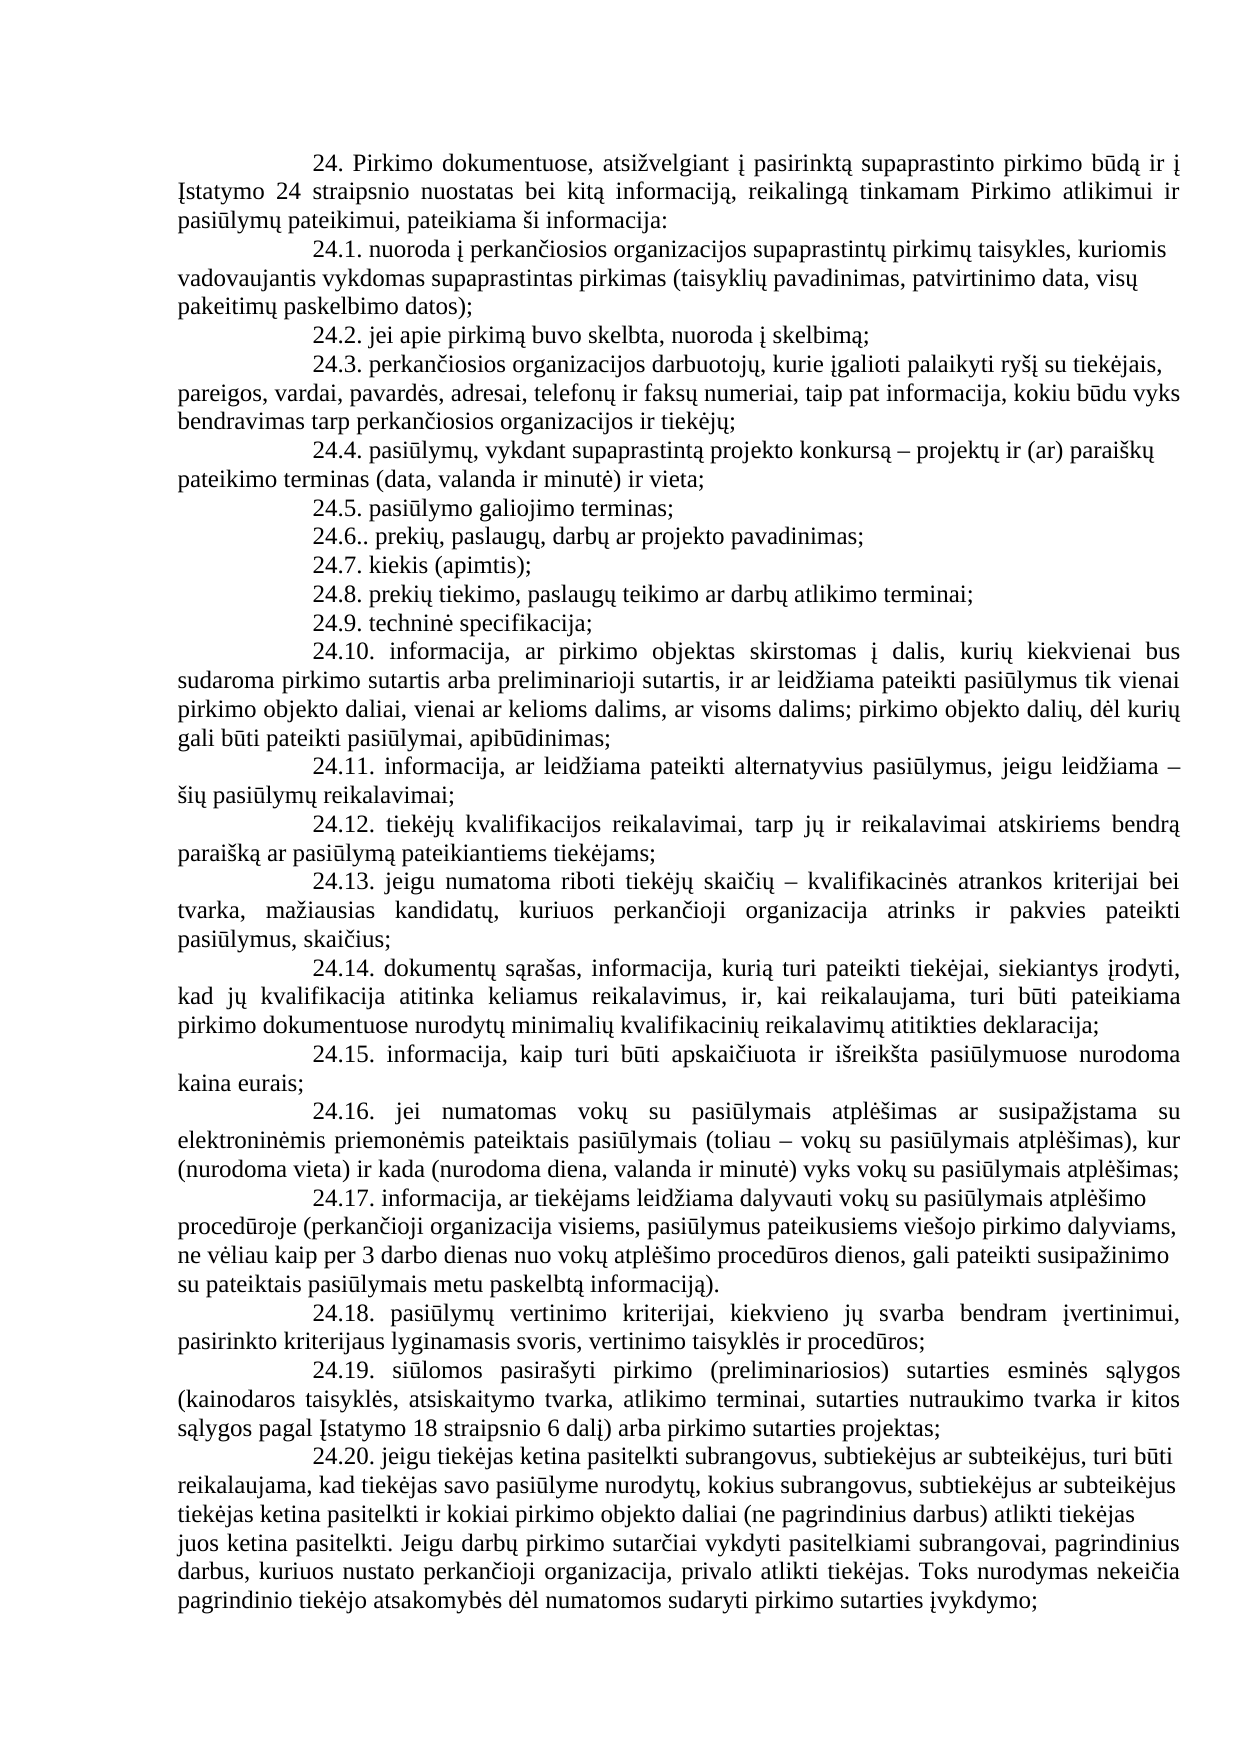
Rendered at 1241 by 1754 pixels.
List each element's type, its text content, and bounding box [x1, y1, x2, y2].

text 24.6.. prekių, paslaugų, darbų ar projekto pavadinimas; [177, 521, 1181, 550]
text 24.7. kiekis (apimtis); [177, 550, 1181, 579]
text 24.16. jei numatomas vokų su pasiūlymais atplėšimas ar susipažįstama su elektroninėmis priemonėmis pateiktais pasiūlymais (toliau – vokų su pasiūlymais atplėšimas), kur (nurodoma vieta) ir kada (nurodoma diena, valanda ir minutė) vyks vokų su pasiūlymais atplėšimas; [177, 1096, 1181, 1183]
text pakeitimų paskelbimo datos); [177, 291, 1181, 320]
text tiekėjas ketina pasitelkti ir kokiai pirkimo objekto daliai (ne pagrindinius darbus) atlikti tiekėjas [177, 1499, 1181, 1528]
text su pateiktais pasiūlymais metu paskelbtą informaciją). [177, 1269, 1181, 1298]
text pareigos, vardai, pavardės, adresai, telefonų ir faksų numeriai, taip pat informacija, kokiu būdu vyks [177, 378, 1181, 406]
text 24.15. informacija, kaip turi būti apskaičiuota ir išreikšta pasiūlymuose nurodoma kaina eurais; [177, 1039, 1181, 1096]
text ne vėliau kaip per 3 darbo dienas nuo vokų atplėšimo procedūros dienos, gali pateikti susipažinimo [177, 1240, 1181, 1269]
text 24.2. jei apie pirkimą buvo skelbta, nuoroda į skelbimą; [177, 320, 1181, 349]
text 24.3. perkančiosios organizacijos darbuotojų, kurie įgalioti palaikyti ryšį su tiekėjais, [177, 349, 1181, 378]
text 24.4. pasiūlymų, vykdant supaprastintą projekto konkursą – projektų ir (ar) paraiškų [177, 435, 1181, 464]
text 24.11. informacija, ar leidžiama pateikti alternatyvius pasiūlymus, jeigu leidžiama – šių pasiūlymų reikalavimai; [177, 751, 1181, 809]
text 24.19. siūlomos pasirašyti pirkimo (preliminariosios) sutarties esminės sąlygos (kainodaros taisyklės, atsiskaitymo tvarka, atlikimo terminai, sutarties nutraukimo tvarka ir kitos sąlygos pagal Įstatymo 18 straipsnio 6 dalį) arba pirkimo sutarties projektas; [177, 1355, 1181, 1441]
text 24.5. pasiūlymo galiojimo terminas; [177, 493, 1181, 521]
text 24.9. techninė specifikacija; [177, 608, 1181, 636]
text bendravimas tarp perkančiosios organizacijos ir tiekėjų; [177, 406, 1181, 435]
text 24.8. prekių tiekimo, paslaugų teikimo ar darbų atlikimo terminai; [177, 579, 1181, 608]
text 24.12. tiekėjų kvalifikacijos reikalavimai, tarp jų ir reikalavimai atskiriems bendrą paraišką ar pasiūlymą pateikiantiems tiekėjams; [177, 809, 1181, 866]
text procedūroje (perkančioji organizacija visiems, pasiūlymus pateikusiems viešojo pirkimo dalyviams, [177, 1211, 1181, 1240]
text vadovaujantis vykdomas supaprastintas pirkimas (taisyklių pavadinimas, patvirtinimo data, visų [177, 263, 1181, 291]
text 24.18. pasiūlymų vertinimo kriterijai, kiekvieno jų svarba bendram įvertinimui, pasirinkto kriterijaus lyginamasis svoris, vertinimo taisyklės ir procedūros; [177, 1298, 1181, 1355]
text 24.17. informacija, ar tiekėjams leidžiama dalyvauti vokų su pasiūlymais atplėšimo [177, 1183, 1181, 1211]
text 24. Pirkimo dokumentuose, atsižvelgiant į pasirinktą supaprastinto pirkimo būdą ir į Įstatymo 24 straipsnio nuostatas bei kitą informaciją, reikalingą tinkamam Pirkimo atlikimui ir pasiūlymų pateikimui, pateikiama ši informacija: [177, 148, 1181, 234]
text 24.1. nuoroda į perkančiosios organizacijos supaprastintų pirkimų taisykles, kuriomis [177, 234, 1181, 263]
text 24.14. dokumentų sąrašas, informacija, kurią turi pateikti tiekėjai, siekiantys įrodyti, kad jų kvalifikacija atitinka keliamus reikalavimus, ir, kai reikalaujama, turi būti pateikiama pirkimo dokumentuose nurodytų minimalių kvalifikacinių reikalavimų atitikties deklaracija; [177, 953, 1181, 1039]
text juos ketina pasitelkti. Jeigu darbų pirkimo sutarčiai vykdyti pasitelkiami subrangovai, pagrindinius darbus, kuriuos nustato perkančioji organizacija, privalo atlikti tiekėjas. Toks nurodymas nekeičia pagrindinio tiekėjo atsakomybės dėl numatomos sudaryti pirkimo sutarties įvykdymo; [177, 1528, 1181, 1614]
text pateikimo terminas (data, valanda ir minutė) ir vieta; [177, 464, 1181, 493]
text 24.13. jeigu numatoma riboti tiekėjų skaičių – kvalifikacinės atrankos kriterijai bei tvarka, mažiausias kandidatų, kuriuos perkančioji organizacija atrinks ir pakvies pateikti pasiūlymus, skaičius; [177, 866, 1181, 953]
text reikalaujama, kad tiekėjas savo pasiūlyme nurodytų, kokius subrangovus, subtiekėjus ar subteikėjus [177, 1470, 1181, 1499]
text 24.20. jeigu tiekėjas ketina pasitelkti subrangovus, subtiekėjus ar subteikėjus, turi būti [177, 1441, 1181, 1470]
text 24.10. informacija, ar pirkimo objektas skirstomas į dalis, kurių kiekvienai bus sudaroma pirkimo sutartis arba preliminarioji sutartis, ir ar leidžiama pateikti pasiūlymus tik vienai pirkimo objekto daliai, vienai ar kelioms dalims, ar visoms dalims; pirkimo objekto dalių, dėl kurių gali būti pateikti pasiūlymai, apibūdinimas; [177, 636, 1181, 751]
